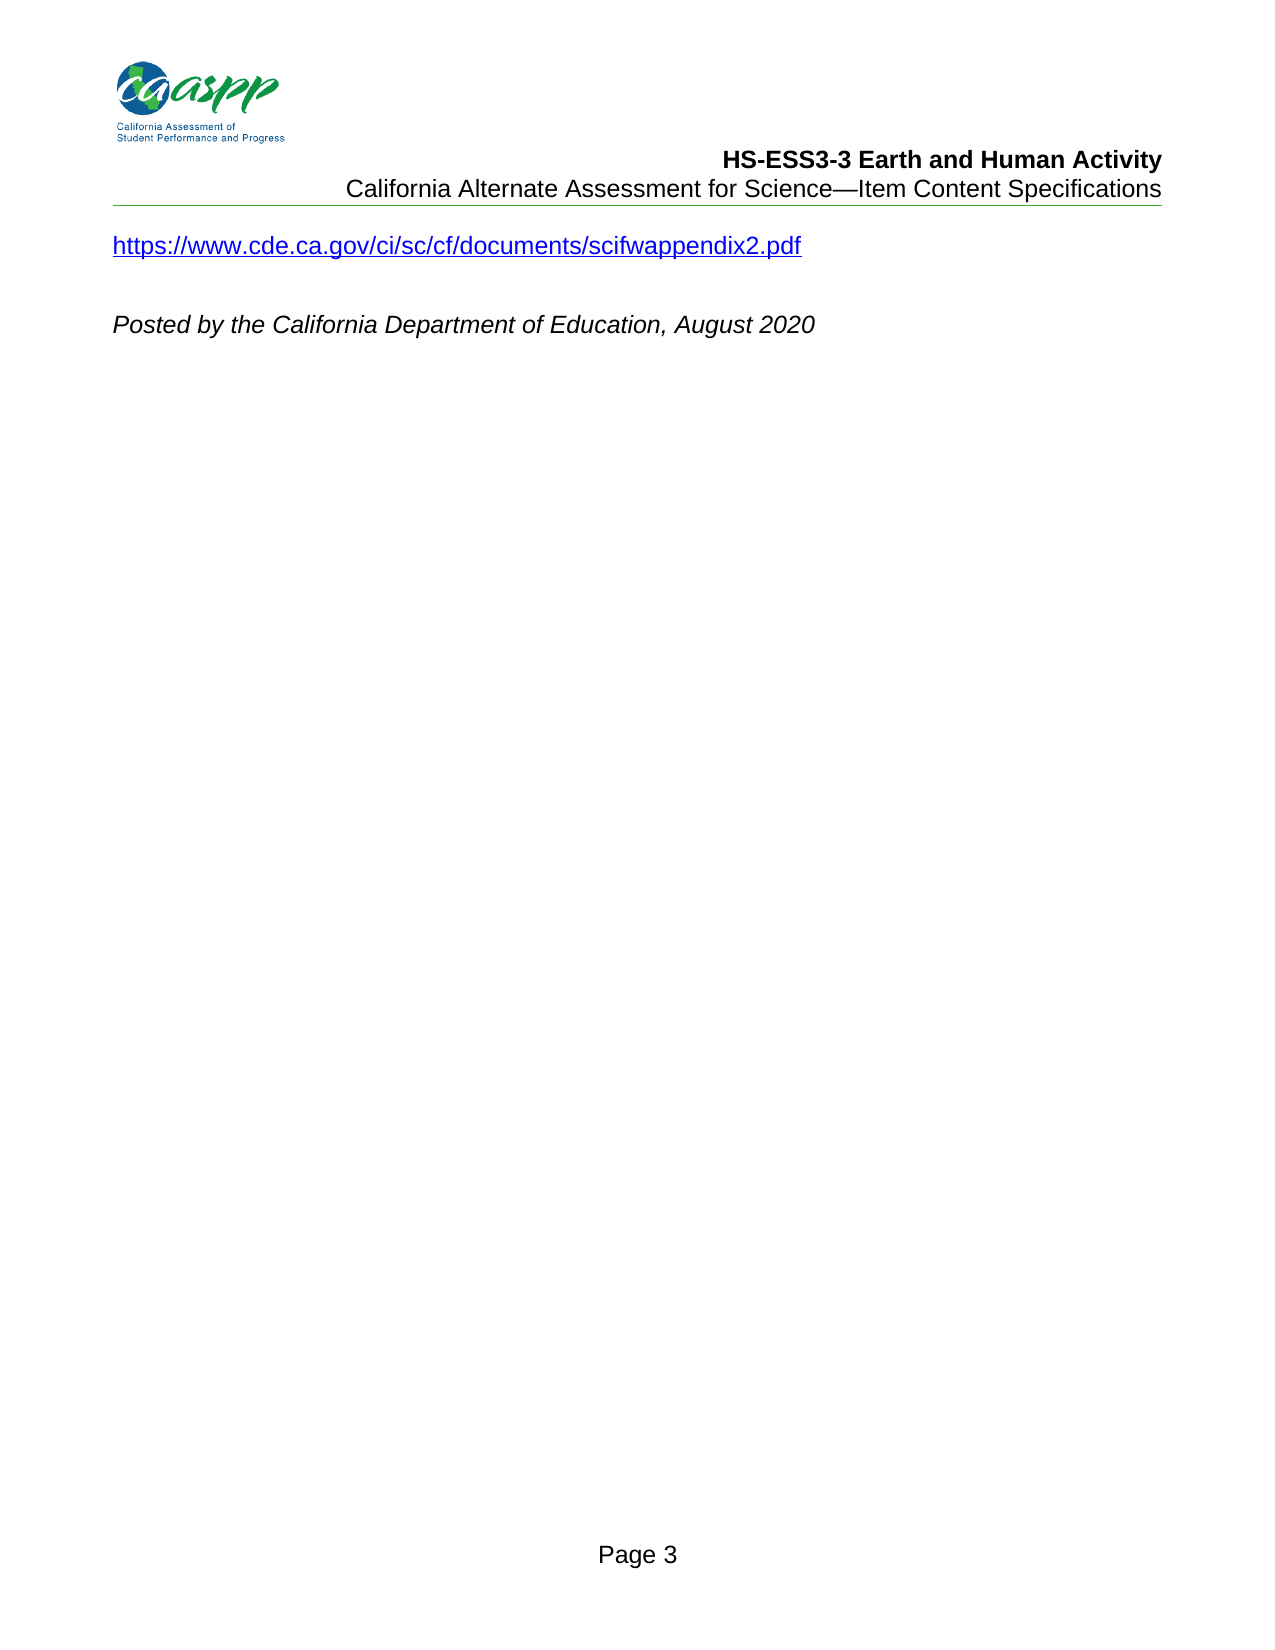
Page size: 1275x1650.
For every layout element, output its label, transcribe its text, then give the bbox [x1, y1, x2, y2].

picture [112, 60, 287, 146]
text Posted by the California Department of Education, August 2020 [112, 310, 1162, 339]
text https://www.cde.ca.gov/ci/sc/cf/documents/scifwappendix2.pdf [112, 231, 1162, 260]
